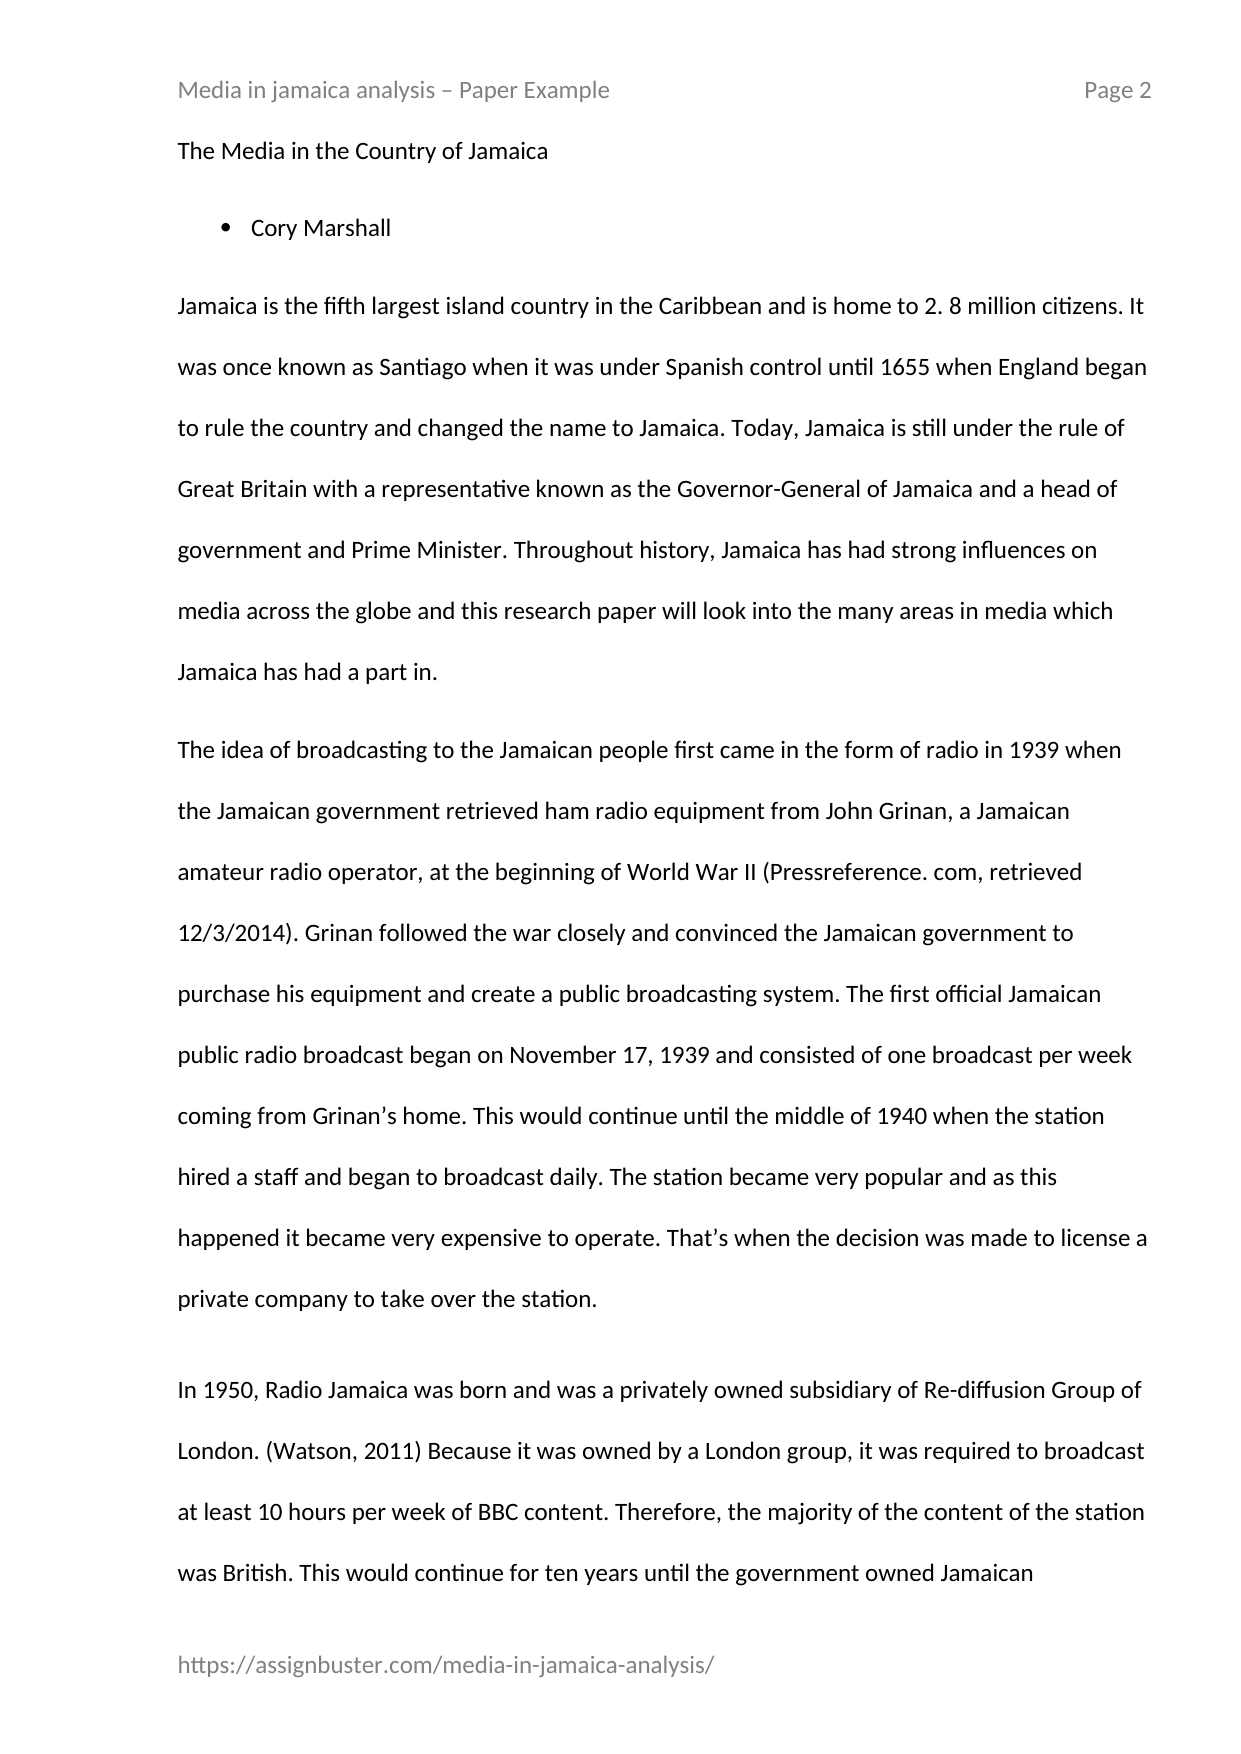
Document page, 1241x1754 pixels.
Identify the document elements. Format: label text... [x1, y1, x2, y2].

list Cory Marshall [221, 212, 1152, 243]
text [177, 1374, 1152, 1588]
text Jamaica is the fifth largest island country in the Caribbean and is home to 2. 8 million citizens. It was once known as Santiago when it was under Spanish control until 1655 when England began to rule the country and changed the name to Jamaica. Today, Jamaica is still under the rule of Great Britain with a representative known as the Governor-General of Jamaica and a head of government and Prime Minister. Throughout history, Jamaica has had strong influences on media across the globe and this research paper will look into the many areas in media which Jamaica has had a part in. [177, 290, 1152, 687]
text The Media in the Country of Jamaica [177, 135, 1152, 165]
text The idea of broadcasting to the Jamaican people first came in the form of radio in 1939 when the Jamaican government retrieved ham radio equipment from John Grinan, a Jamaican amateur radio operator, at the beginning of World War II (Pressreference. com, retrieved 12/3/2014). Grinan followed the war closely and convinced the Jamaican government to purchase his equipment and create a public broadcasting system. The first official Jamaican public radio broadcast began on November 17, 1939 and consisted of one broadcast per week coming from Grinan’s home. This would continue until the middle of 1940 when the station hired a staff and began to broadcast daily. The station became very popular and as this happened it became very expensive to operate. That’s when the decision was made to license a private company to take over the station. [177, 734, 1152, 1314]
